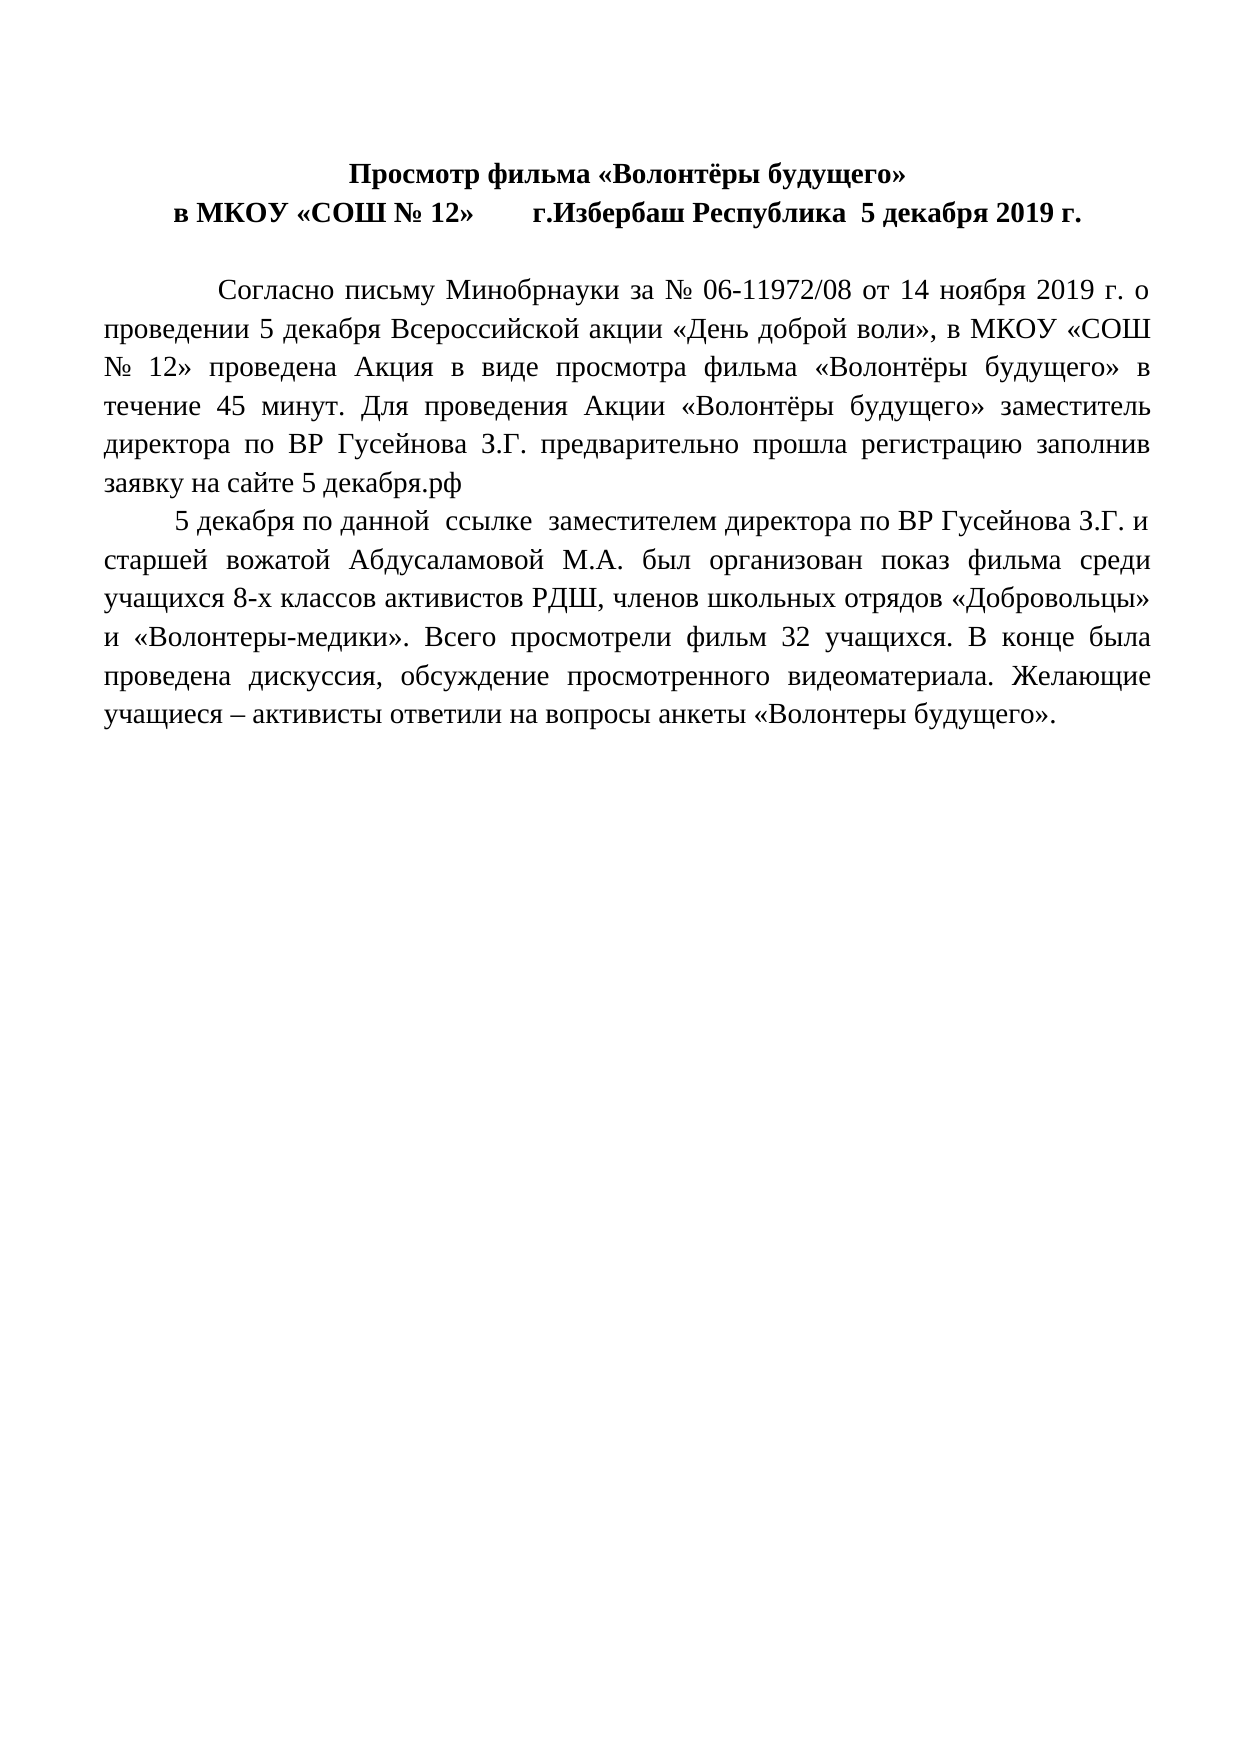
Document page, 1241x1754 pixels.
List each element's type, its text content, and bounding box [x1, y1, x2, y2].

text Просмотр фильма «Волонтёры будущего» в МКОУ «СОШ № 12» г.Избербаш Республика 5 декабря 2019 г. [103, 157, 1152, 229]
text Согласно письму Минобрнауки за № 06-11972/08 от 14 ноября 2019 г. о проведении 5 декабря Всероссийской акции «День доброй воли», в МКОУ «СОШ № 12» проведена Акция в виде просмотра фильма «Волонтёры будущего» в течение 45 минут. Для проведения Акции «Волонтёры будущего» заместитель директора по ВР Гусейнова З.Г. предварительно прошла регистрацию заполнив заявку на сайте 5 декабря.рф [103, 272, 1152, 498]
text 5 декабря по данной ссылке заместителем директора по ВР Гусейнова З.Г. и старшей вожатой Абдусаламовой М.А. был организован показ фильма среди учащихся 8-х классов активистов РДШ, членов школьных отрядов «Добровольцы» и «Волонтеры-медики». Всего просмотрели фильм 32 учащихся. В конце была проведена дискуссия, обсуждение просмотренного видеоматериала. Желающие учащиеся – активисты ответили на вопросы анкеты «Волонтеры будущего». [103, 503, 1152, 730]
